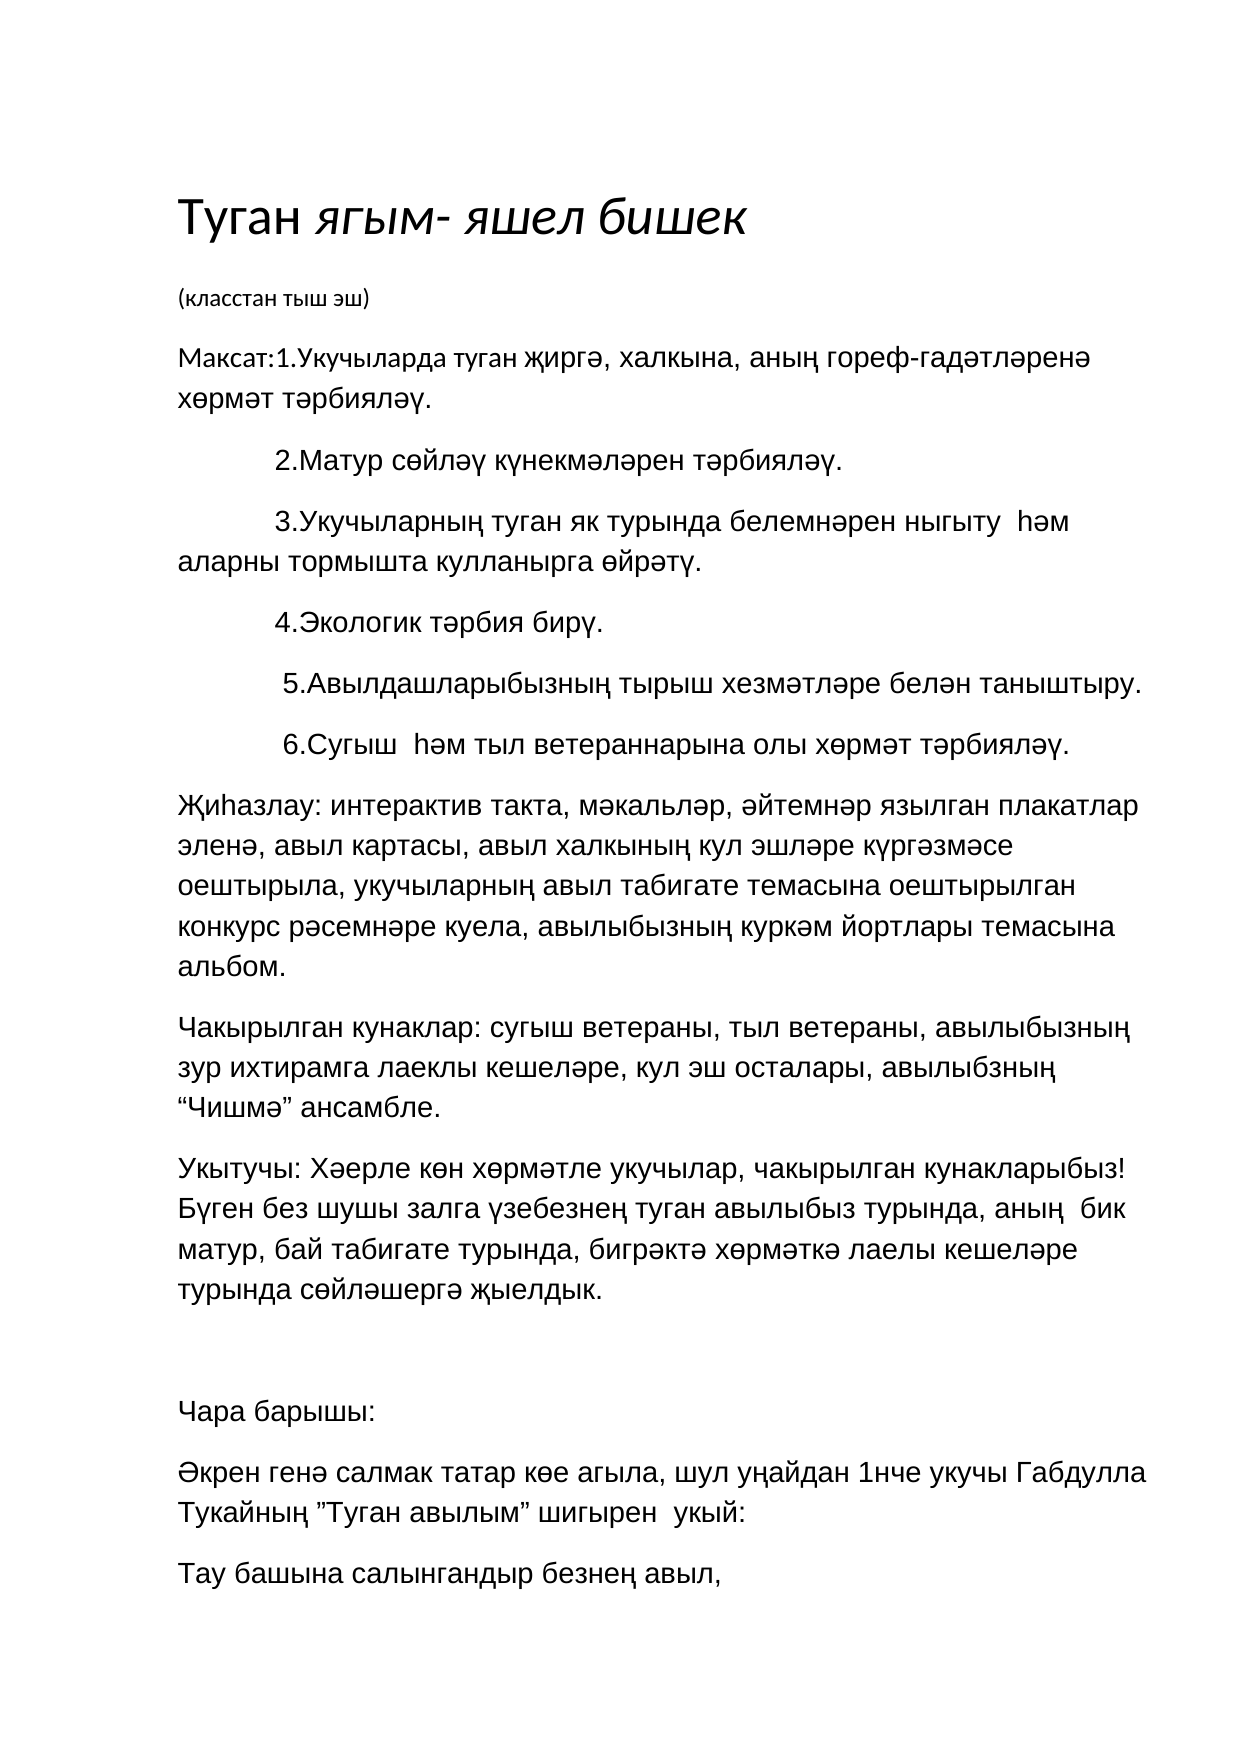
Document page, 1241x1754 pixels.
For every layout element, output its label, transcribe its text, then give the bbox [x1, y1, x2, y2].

text 2.Матур сөйләү күнекмәләрен тәрбияләү. [177, 443, 1152, 476]
text Укытучы: Хәерле көн хөрмәтле укучылар, чакырылган кунакларыбыз! Бүген без шушы залга үзебезнең туган авылыбыз турында, аның бик матур, бай табигате турында, бигрәктә хөрмәткә лаелы кешеләре турында сөйләшергә җыелдык. [177, 1151, 1152, 1306]
text 5.Авылдашларыбызның тырыш хезмәтләре белән таныштыру. [177, 666, 1152, 699]
text 4.Экологик тәрбия бирү. [177, 605, 1152, 638]
text Әкрен генә салмак татар көе агыла, шул уңайдан 1нче укучы Габдулла Тукайның ”Туган авылым” шигырен укый: [177, 1455, 1152, 1529]
text Максат:1.Укучыларда туган җиргә, халкына, аның гореф-гадәтләренә хөрмәт тәрбияләү. [177, 339, 1152, 415]
text 6.Сугыш hәм тыл ветераннарына олы хөрмәт тәрбияләү. [177, 727, 1152, 761]
text Җиhазлау: интерактив такта, мәкальләр, әйтемнәр язылган плакатлар эленә, авыл картасы, авыл халкының кул эшләре күргәзмәсе оештырыла, укучыларның авыл табигате темасына оештырылган конкурс рәсемнәре куела, авылыбызның куркәм йортлары темасына альбом. [177, 788, 1152, 982]
text Туган ягым- яшел бишек [177, 182, 1152, 248]
text Чакырылган кунаклар: сугыш ветераны, тыл ветераны, авылыбызның зур ихтирамга лаеклы кешеләре, кул эш осталары, авылыбзның “Чишмә” ансамбле. [177, 1010, 1152, 1124]
text Чара барышы: [177, 1394, 1152, 1428]
text Тау башына салынгандыр безнең авыл, [177, 1556, 1152, 1590]
text 3.Укучыларның туган як турында белемнәрен ныгыту hәм аларны тормышта кулланырга өйрәтү. [177, 504, 1152, 577]
text (класстан тыш эш) [177, 282, 1152, 312]
